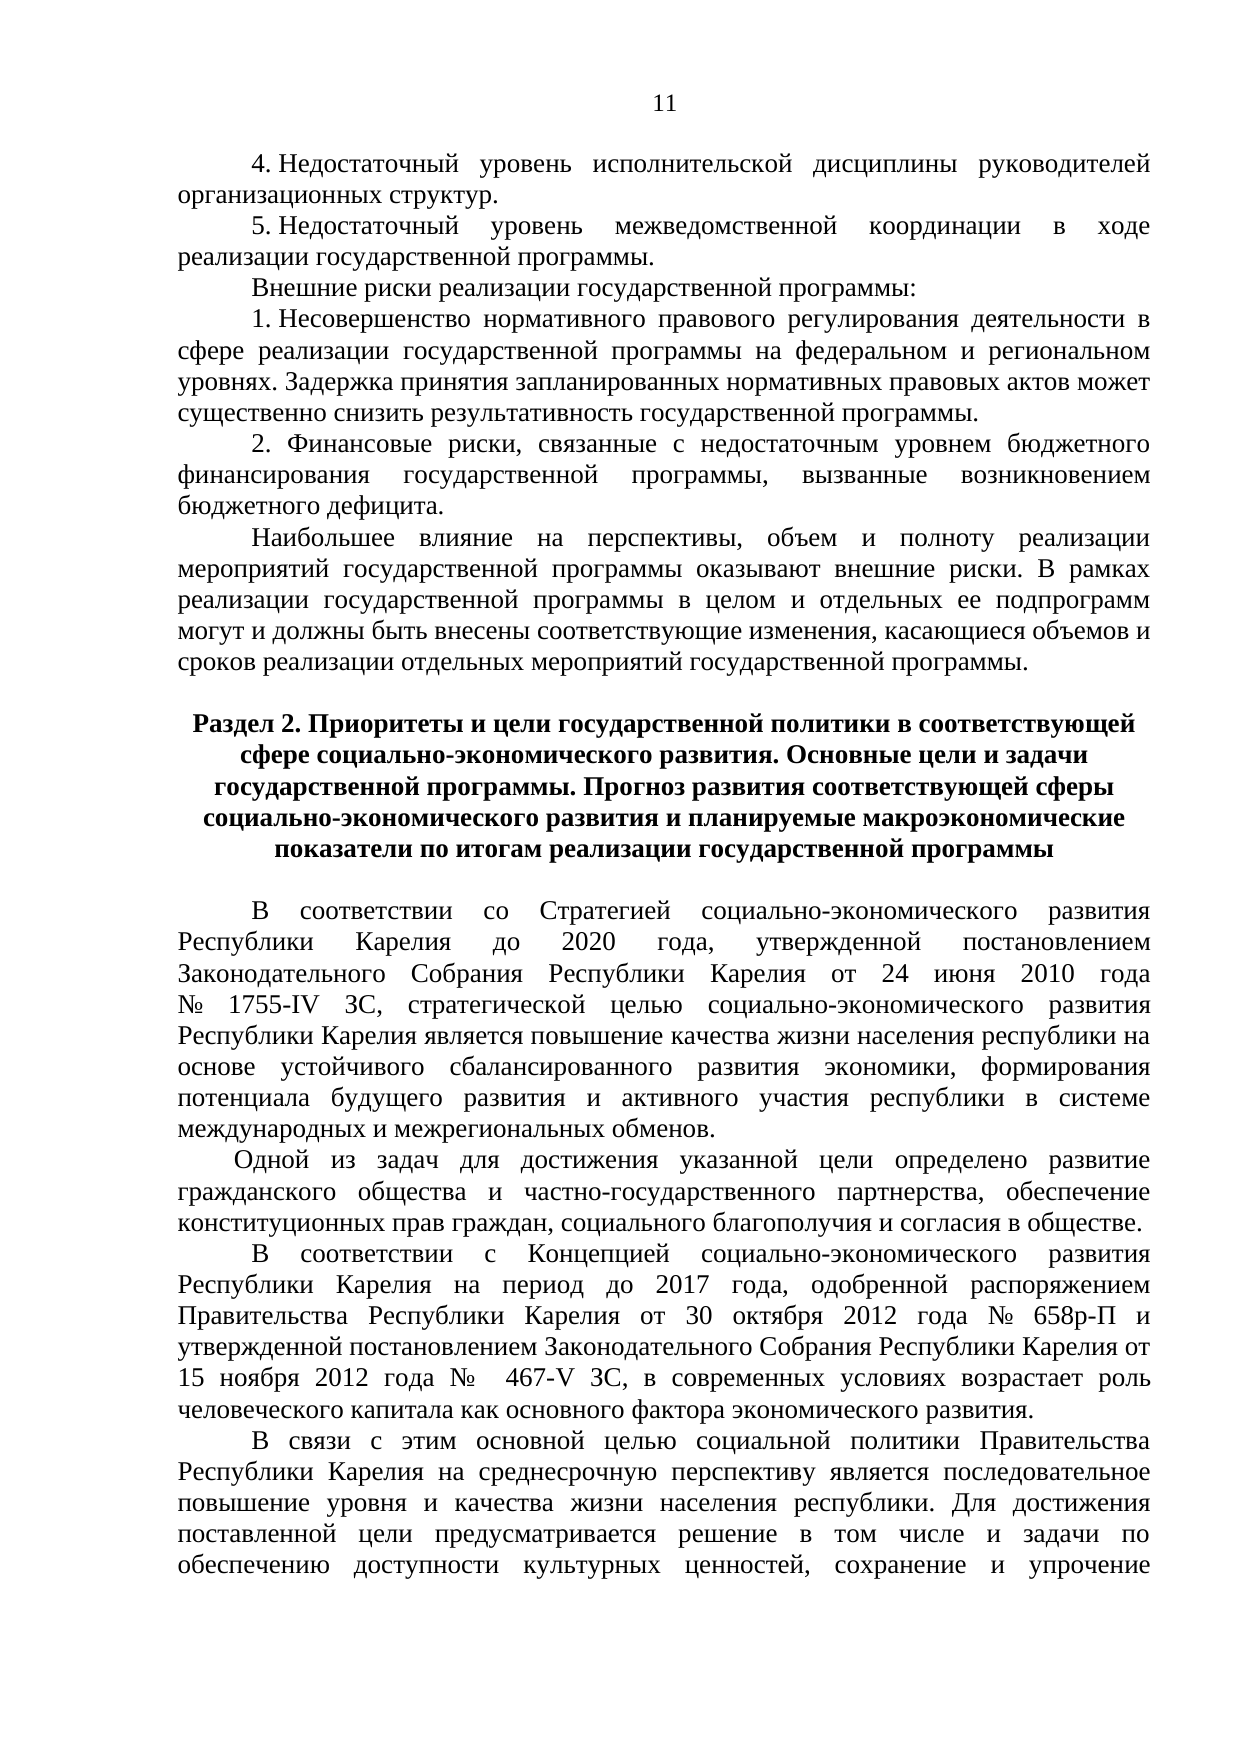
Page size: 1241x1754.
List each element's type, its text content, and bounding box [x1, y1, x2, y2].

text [177, 1424, 1152, 1579]
list 5. Недостаточный уровень межведомственной координации в ходе реализации государственной программы. [177, 209, 1152, 271]
text В соответствии с Концепцией социально-экономического развития Республики Карелия на период до 2017 года, одобренной распоряжением Правительства Республики Карелия от 30 октября 2012 года № 658р-П и утвержденной постановлением Законодательного Собрания Республики Карелия от 15 ноября 2012 года № 467-V ЗС, в современных условиях возрастает роль человеческого капитала как основного фактора экономического развития. [177, 1237, 1152, 1424]
text Раздел 2. Приоритеты и цели государственной политики в соответствующей сфере социально-экономического развития. Основные цели и задачи государственной программы. Прогноз развития соответствующей сферы социально-экономического развития и планируемые макроэкономические показатели по итогам реализации государственной программы [177, 707, 1152, 863]
text Одной из задач для достижения указанной цели определено развитие гражданского общества и частно-государственного партнерства, обеспечение конституционных прав граждан, социального благополучия и согласия в обществе. [177, 1143, 1152, 1237]
list Внешние риски реализации государственной программы: [177, 271, 1152, 303]
list 1. Несовершенство нормативного правового регулирования деятельности в сфере реализации государственной программы на федеральном и региональном уровнях. Задержка принятия запланированных нормативных правовых актов может существенно снизить результативность государственной программы. [177, 303, 1152, 427]
list Наибольшее влияние на перспективы, объем и полноту реализации мероприятий государственной программы оказывают внешние риски. В рамках реализации государственной программы в целом и отдельных ее подпрограмм могут и должны быть внесены соответствующие изменения, касающиеся объемов и сроков реализации отдельных мероприятий государственной программы. [177, 521, 1152, 676]
text В соответствии со Стратегией социально-экономического развития Республики Карелия до 2020 года, утвержденной постановлением Законодательного Собрания Республики Карелия от 24 июня 2010 года № 1755-IV ЗС, стратегической целью социально-экономического развития Республики Карелия является повышение качества жизни населения республики на основе устойчивого сбалансированного развития экономики, формирования потенциала будущего развития и активного участия республики в системе международных и межрегиональных обменов. [177, 894, 1152, 1143]
list 2. Финансовые риски, связанные с недостаточным уровнем бюджетного финансирования государственной программы, вызванные возникновением бюджетного дефицита. [177, 427, 1152, 521]
list 4. Недостаточный уровень исполнительской дисциплины руководителей организационных структур. [177, 147, 1152, 209]
